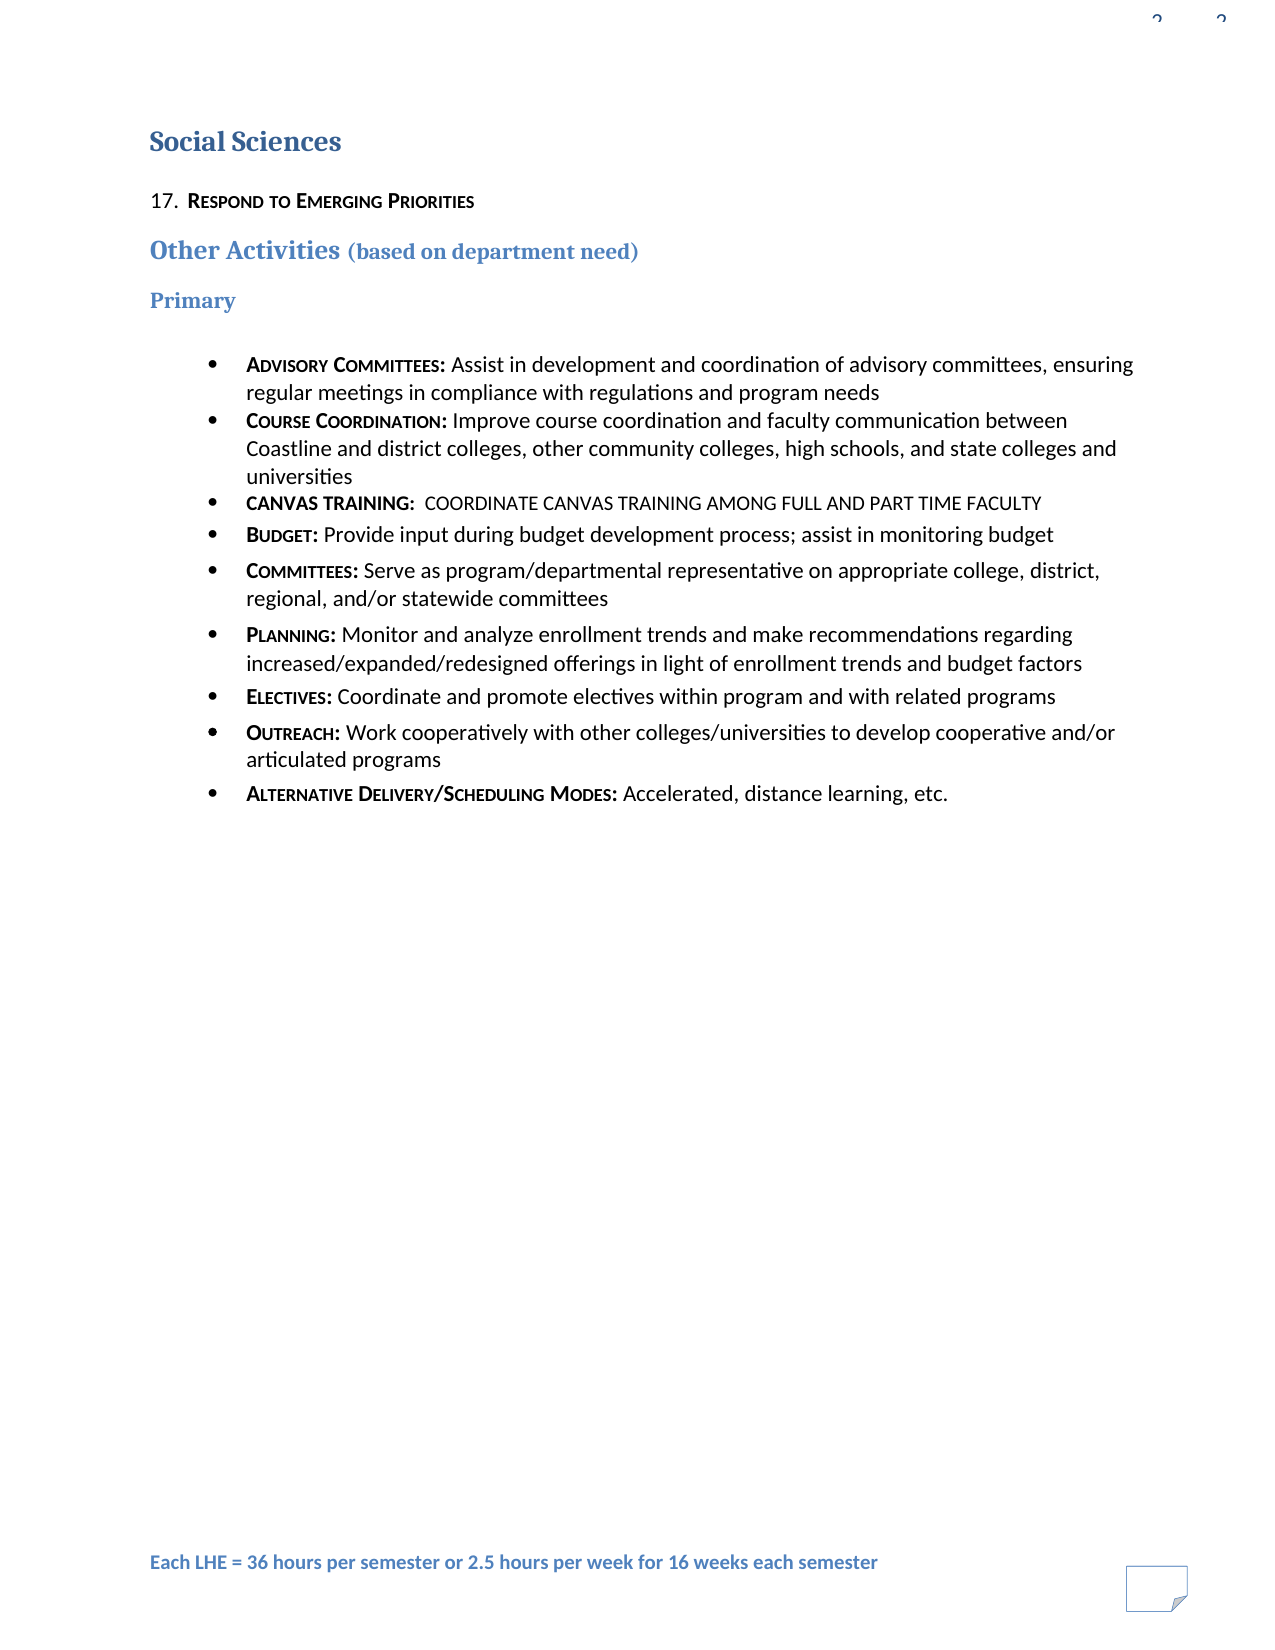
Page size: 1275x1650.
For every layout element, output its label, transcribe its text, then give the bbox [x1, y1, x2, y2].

subtitle Primary [150, 287, 1125, 314]
list Respond to Emerging Priorities [150, 187, 1125, 214]
subtitle Other Activities (based on department need) [150, 235, 1125, 267]
table_cell Outreach: Work cooperatively with other colleges/universities to develop cooperative and/or articulated programs [160, 710, 1151, 774]
table_cell Alternative Delivery/Scheduling Modes: Accelerated, distance learning, etc. [160, 774, 1151, 807]
table_header Advisory Committees: Assist in development and coordination of advisory committees, ensuring regular meetings in compliance with regulations and program needs [160, 342, 1151, 406]
table_cell Budget: Provide input during budget development process; assist in monitoring budget [160, 515, 1151, 548]
table_cell Electives: Coordinate and promote electives within program and with related programs [160, 677, 1151, 710]
table_cell Course Coordination: Improve course coordination and faculty communication between Coastline and district colleges, other community colleges, high schools, and state colleges and universities CANVAS TRAINING: COORDINATE CANVAS TRAINING AMONG FULL AND PART TIME FACULTY [160, 406, 1151, 515]
table_cell Committees: Serve as program/departmental representative on appropriate college, district, regional, and/or statewide committees [160, 549, 1151, 613]
table_cell Planning: Monitor and analyze enrollment trends and make recommendations regarding increased/expanded/redesigned offerings in light of enrollment trends and budget factors [160, 613, 1151, 677]
